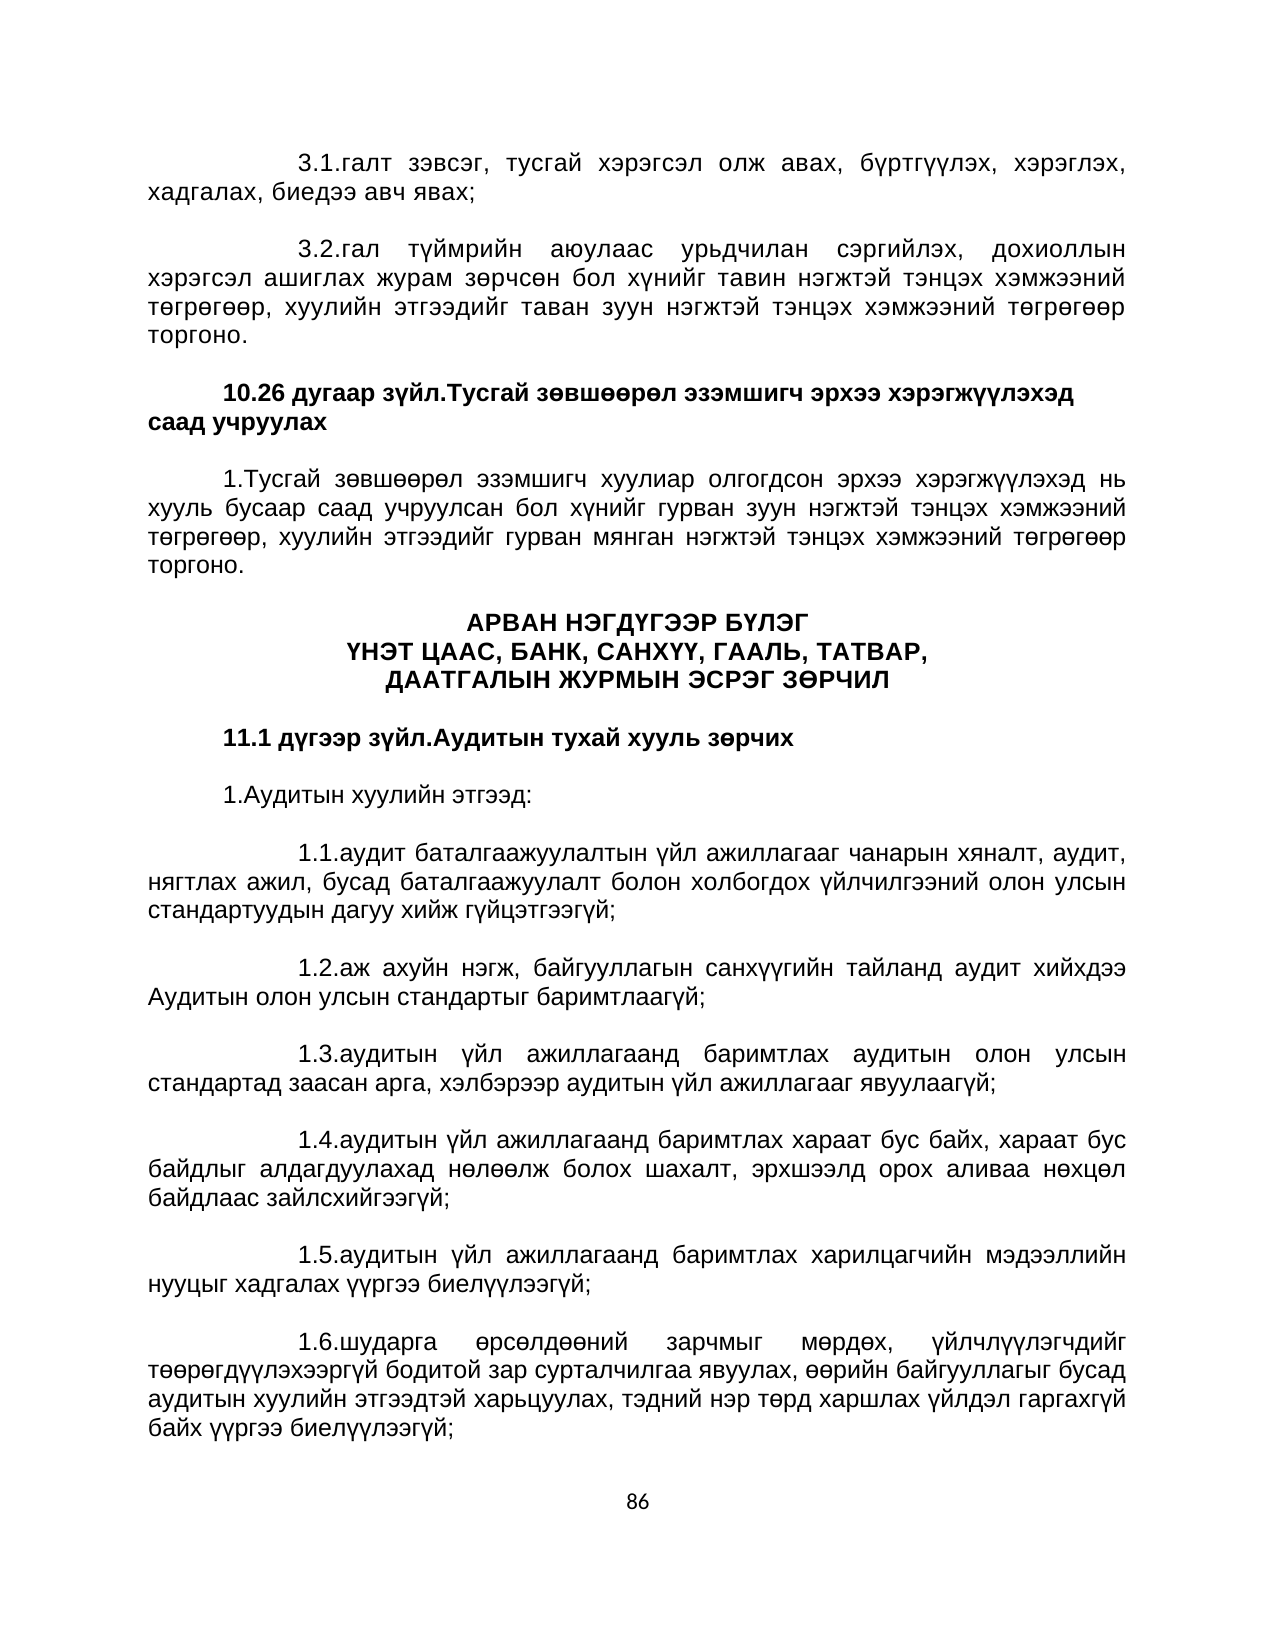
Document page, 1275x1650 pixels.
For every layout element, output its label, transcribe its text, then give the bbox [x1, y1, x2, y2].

text 1.1.аудит баталгаажуулалтын үйл ажиллагааг чанарын хяналт, аудит, нягтлах ажил, бусад баталгаажуулалт болон холбогдох үйлчилгээний олон улсын стандартуудын дагуу хийж гүйцэтгээгүй; [148, 838, 1127, 924]
text ДААТГАЛЫН ЖУРМЫН ЭСРЭГ ЗӨРЧИЛ [148, 665, 1127, 694]
subtitle 3.2.гал түймрийн аюулаас урьдчилан сэргийлэх, дохиоллын хэрэгсэл ашиглах журам зөрчсөн бол хүнийг тавин нэгжтэй тэнцэх хэмжээний төгрөгөөр, хуулийн этгээдийг таван зуун нэгжтэй тэнцэх хэмжээний төгрөгөөр торгоно. [148, 234, 1127, 349]
text 10.26 дугаар зүйл.Тусгай зөвшөөрөл эзэмшигч эрхээ хэрэгжүүлэхэд саад учруулах [148, 378, 1127, 435]
text 11.1 дүгээр зүйл.Аудитын тухай хууль зөрчих [148, 723, 1127, 751]
text 1.2.аж ахуйн нэгж, байгууллагын санхүүгийн тайланд аудит хийхдээ Аудитын олон улсын стандартыг баримтлаагүй; [148, 953, 1127, 1010]
text 1.4.аудитын үйл ажиллагаанд баримтлах хараат бус байх, хараат бус байдлыг алдагдуулахад нөлөөлж болох шахалт, эрхшээлд орох аливаа нөхцөл байдлаас зайлсхийгээгүй; [148, 1125, 1127, 1211]
subtitle 3.1.галт зэвсэг, тусгай хэрэгсэл олж авах, бүртгүүлэх, хэрэглэх, хадгалах, биедээ авч явах; [148, 148, 1127, 205]
text АРВАН НЭГДҮГЭЭР БҮЛЭГ [148, 608, 1127, 636]
text 1.6.шударга өрсөлдөөний зарчмыг мөрдөх, үйлчлүүлэгчдийг төөрөгдүүлэхээргүй бодитой зар сурталчилгаа явуулах, өөрийн байгууллагыг бусад аудитын хуулийн этгээдтэй харьцуулах, тэдний нэр төрд харшлах үйлдэл гаргахгүй байх үүргээ биелүүлээгүй; [148, 1326, 1127, 1441]
text 1.5.аудитын үйл ажиллагаанд баримтлах харилцагчийн мэдээллийн нууцыг хадгалах үүргээ биелүүлээгүй; [148, 1240, 1127, 1298]
text 1.Аудитын хуулийн этгээд: [148, 780, 1127, 809]
text ҮНЭТ ЦААС, БАНК, САНХҮҮ, ГААЛЬ, ТАТВАР, [148, 636, 1127, 665]
text 1.3.аудитын үйл ажиллагаанд баримтлах аудитын олон улсын стандартад заасан арга, хэлбэрээр аудитын үйл ажиллагааг явуулаагүй; [148, 1039, 1127, 1096]
text 1.Тусгай зөвшөөрөл эзэмшигч хуулиар олгогдсон эрхээ хэрэгжүүлэхэд нь хууль бусаар саад учруулсан бол хүнийг гурван зуун нэгжтэй тэнцэх хэмжээний төгрөгөөр, хуулийн этгээдийг гурван мянган нэгжтэй тэнцэх хэмжээний төгрөгөөр торгоно. [148, 464, 1127, 579]
